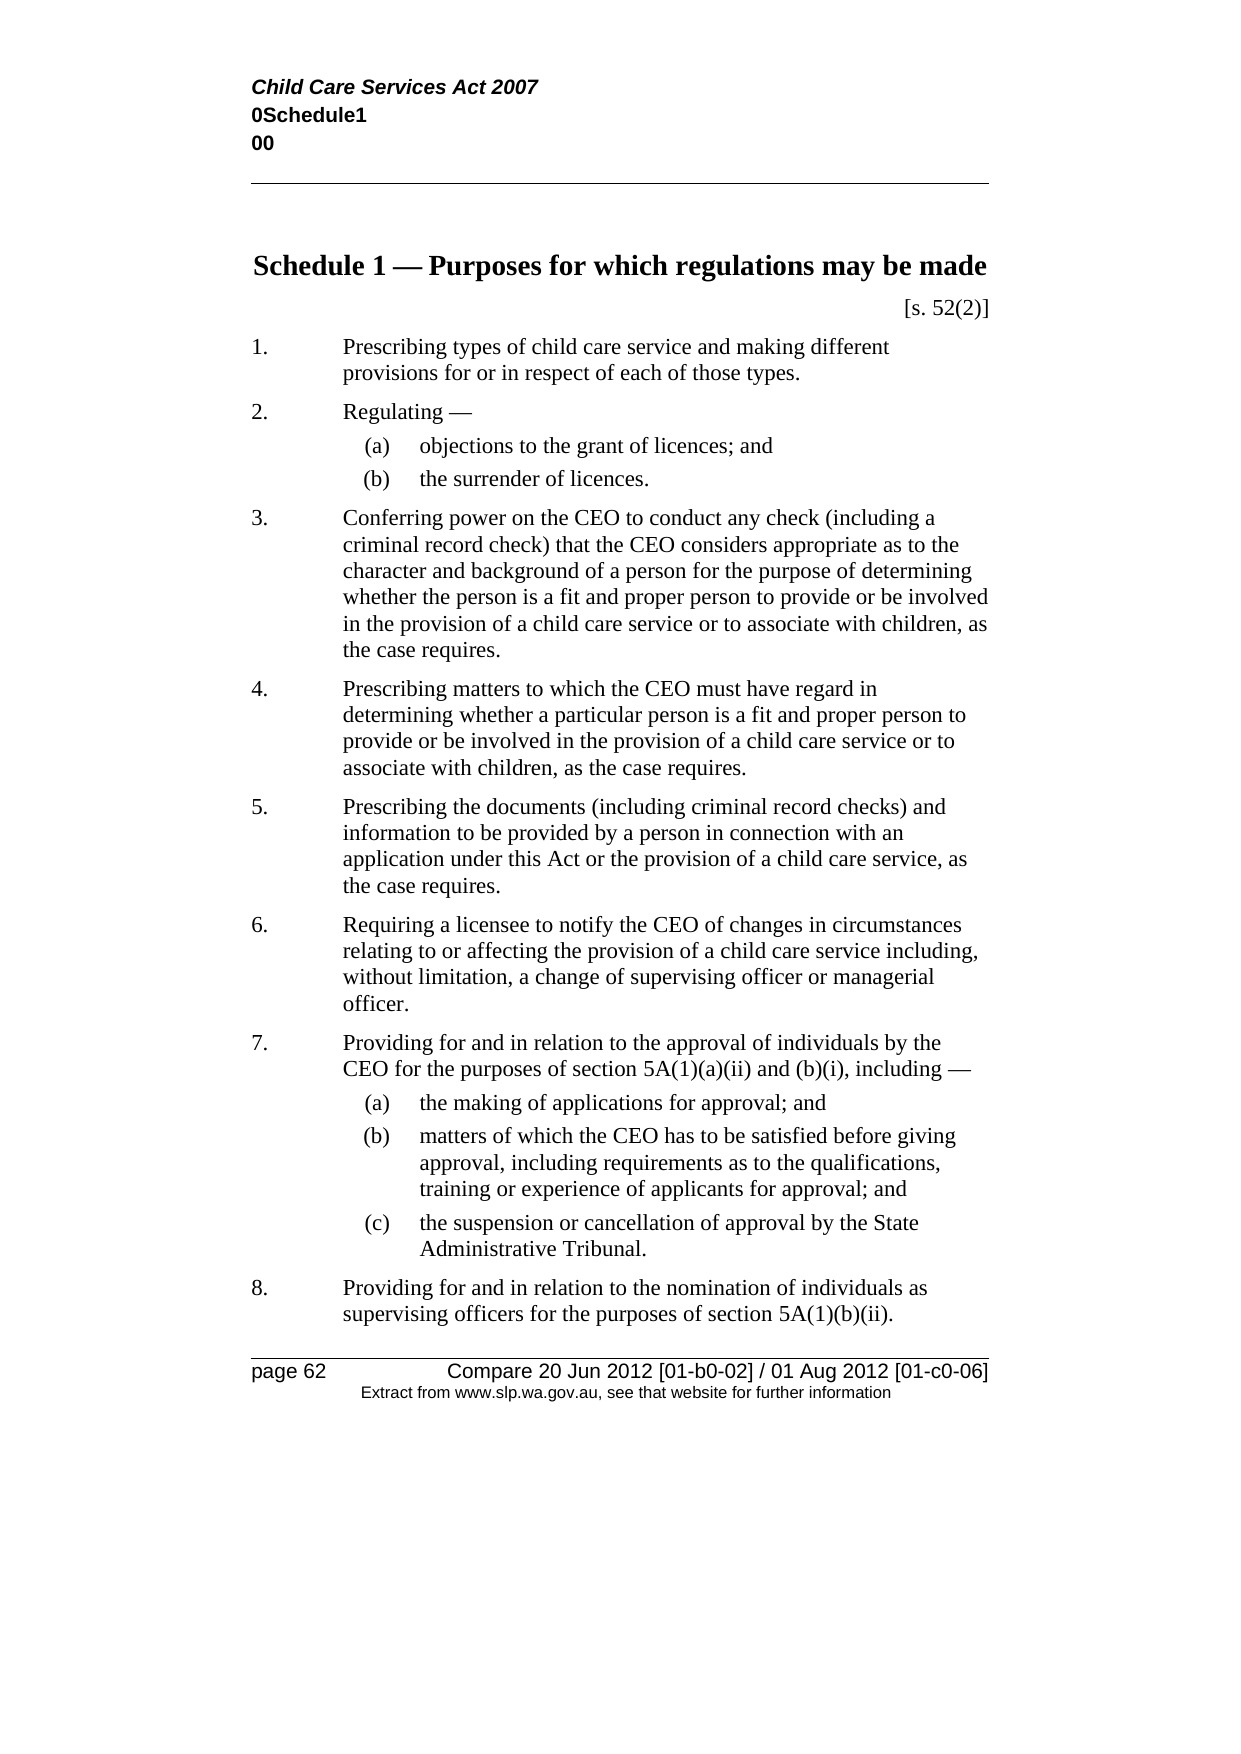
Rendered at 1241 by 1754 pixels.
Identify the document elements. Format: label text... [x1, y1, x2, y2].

text 6. Requiring a licensee to notify the CEO of changes in circumstances relating to or affecting the provision of a child care service including, without limitation, a change of supervising officer or managerial officer. [251, 911, 989, 1016]
text 7. Providing for and in relation to the approval of individuals by the CEO for the purposes of section 5A(1)(a)(ii) and (b)(i), including — [251, 1029, 989, 1081]
text (b) matters of which the CEO has to be satisfied before giving approval, including requirements as to the qualifications, training or experience of applicants for approval; and [251, 1122, 989, 1201]
text 5. Prescribing the documents (including criminal record checks) and information to be provided by a person in connection with an application under this Act or the provision of a child care service, as the case requires. [251, 793, 989, 898]
text (b) the surrender of licences. [251, 465, 989, 492]
text 3. Conferring power on the CEO to conduct any check (including a criminal record check) that the CEO considers appropriate as to the character and background of a person for the purpose of determining whether the person is a fit and proper person to provide or be involved in the provision of a child care service or to associate with children, as the case requires. [251, 504, 989, 662]
text (c) the suspension or cancellation of approval by the State Administrative Tribunal. [251, 1209, 989, 1261]
text (a) the making of applications for approval; and [251, 1089, 989, 1115]
text 2. Regulating — [251, 398, 989, 424]
subtitle Schedule 1 — Purposes for which regulations may be made [251, 248, 989, 282]
text [s. 52(2)] [251, 294, 989, 320]
text 8. Providing for and in relation to the nomination of individuals as supervising officers for the purposes of section 5A(1)(b)(ii). [251, 1274, 989, 1327]
text 1. Prescribing types of child care service and making different provisions for or in respect of each of those types. [251, 333, 989, 386]
text (a) objections to the grant of licences; and [251, 432, 989, 458]
text 4. Prescribing matters to which the CEO must have regard in determining whether a particular person is a fit and proper person to provide or be involved in the provision of a child care service or to associate with children, as the case requires. [251, 675, 989, 780]
